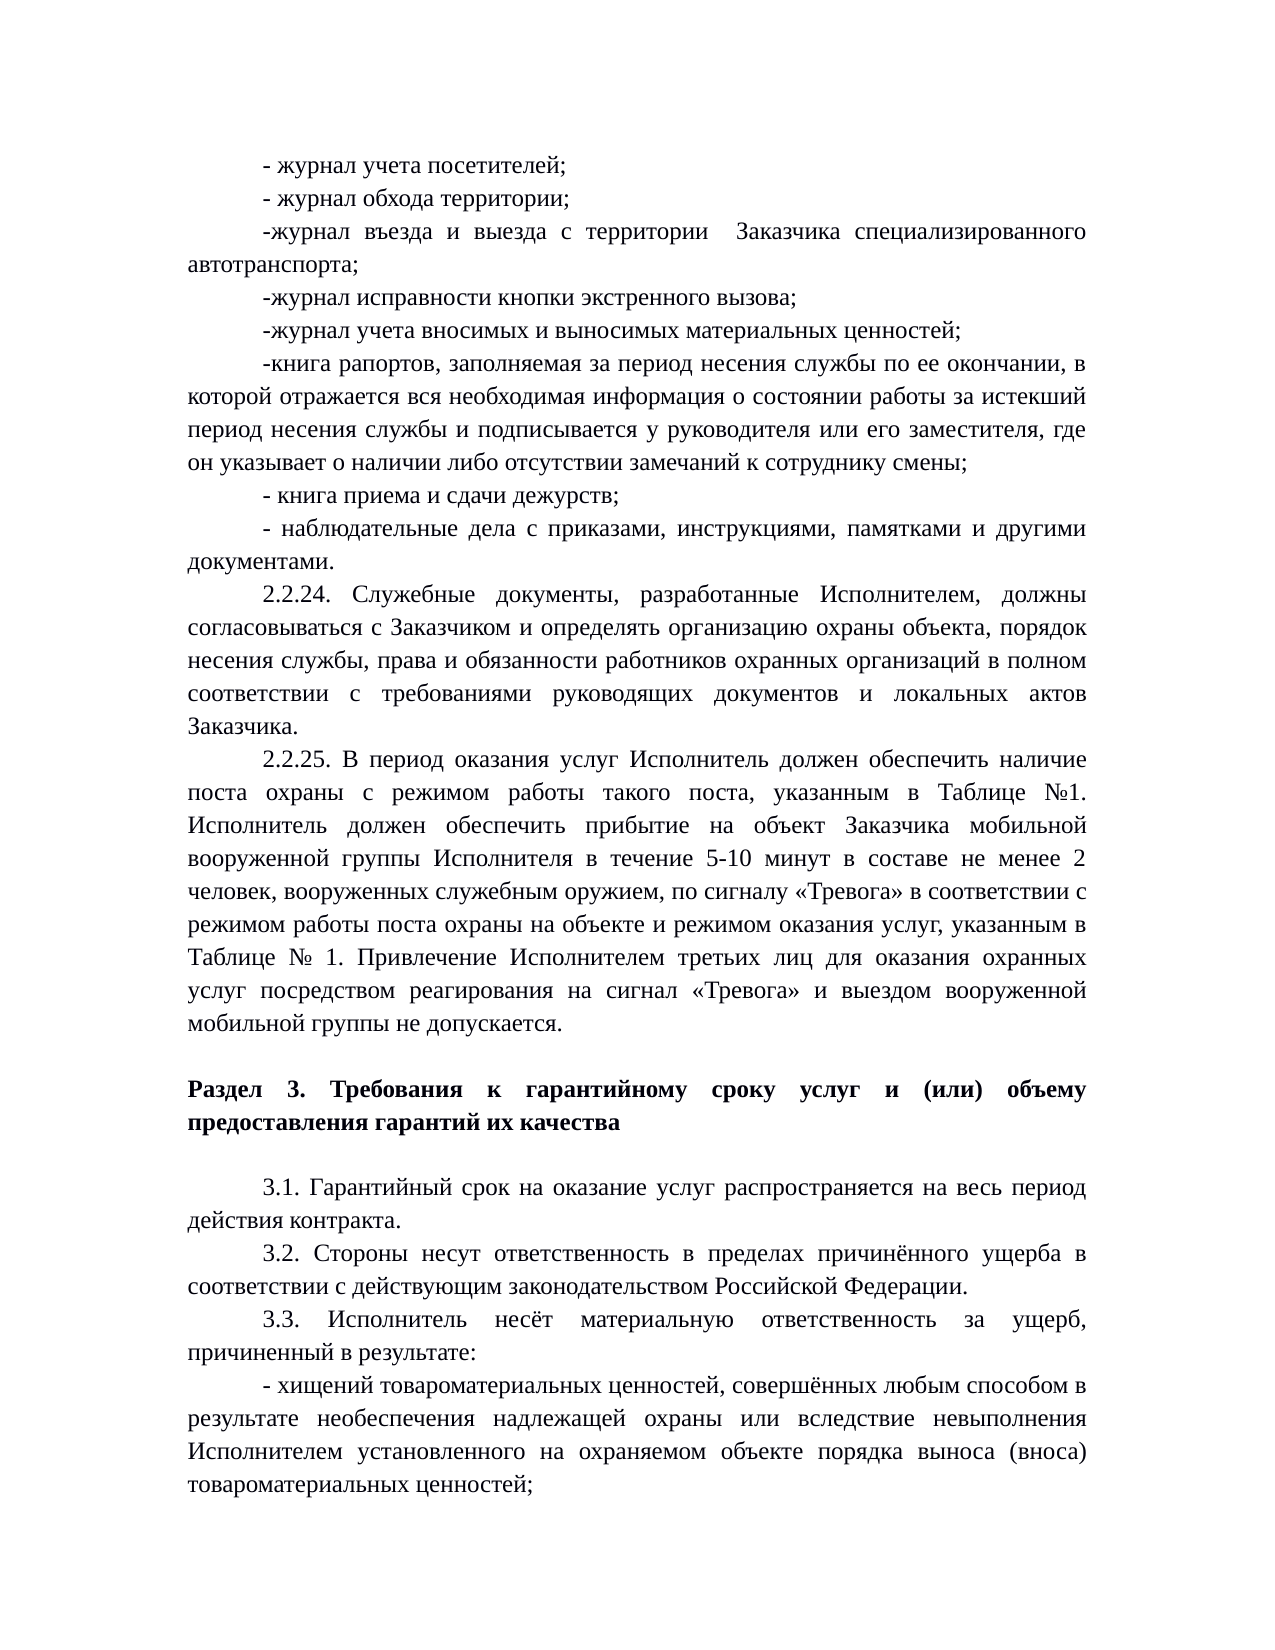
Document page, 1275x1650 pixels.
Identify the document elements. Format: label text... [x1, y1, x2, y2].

text 2.2.25. В период оказания услуг Исполнитель должен обеспечить наличие поста охраны с режимом работы такого поста, указанным в Таблице №1. Исполнитель должен обеспечить прибытие на объект Заказчика мобильной вооруженной группы Исполнителя в течение 5-10 минут в составе не менее 2 человек, вооруженных служебным оружием, по сигналу «Тревога» в соответствии с режимом работы поста охраны на объекте и режимом оказания услуг, указанным в Таблице № 1. Привлечение Исполнителем третьих лиц для оказания охранных услуг посредством реагирования на сигнал «Тревога» и выездом вооруженной мобильной группы не допускается. [187, 744, 1087, 1037]
text - журнал обхода территории; [187, 183, 1087, 212]
text - книга приема и сдачи дежурств; [187, 480, 1087, 509]
text 2.2.24. Служебные документы, разработанные Исполнителем, должны согласовываться с Заказчиком и определять организацию охраны объекта, порядок несения службы, права и обязанности работников охранных организаций в полном соответствии с требованиями руководящих документов и локальных актов Заказчика. [187, 579, 1087, 740]
text -журнал исправности кнопки экстренного вызова; [187, 282, 1087, 311]
text -книга рапортов, заполняемая за период несения службы по ее окончании, в которой отражается вся необходимая информация о состоянии работы за истекший период несения службы и подписывается у руководителя или его заместителя, где он указывает о наличии либо отсутствии замечаний к сотруднику смены; [187, 348, 1087, 476]
text 3.3. Исполнитель несёт материальную ответственность за ущерб, причиненный в результате: [187, 1304, 1087, 1366]
text 3.2. Стороны несут ответственность в пределах причинённого ущерба в соответствии с действующим законодательством Российской Федерации. [187, 1238, 1087, 1300]
text -журнал учета вносимых и выносимых материальных ценностей; [187, 315, 1087, 344]
text - журнал учета посетителей; [187, 150, 1087, 179]
text - наблюдательные дела с приказами, инструкциями, памятками и другими документами. [187, 513, 1087, 575]
text -журнал въезда и выезда с территории Заказчика специализированного автотранспорта; [187, 216, 1087, 278]
text - хищений товароматериальных ценностей, совершённых любым способом в результате необеспечения надлежащей охраны или вследствие невыполнения Исполнителем установленного на охраняемом объекте порядка выноса (вноса) товароматериальных ценностей; [187, 1370, 1087, 1498]
text Раздел 3. Требования к гарантийному сроку услуг и (или) объему предоставления гарантий их качества [187, 1074, 1087, 1136]
text 3.1. Гарантийный срок на оказание услуг распространяется на весь период действия контракта. [187, 1172, 1087, 1234]
